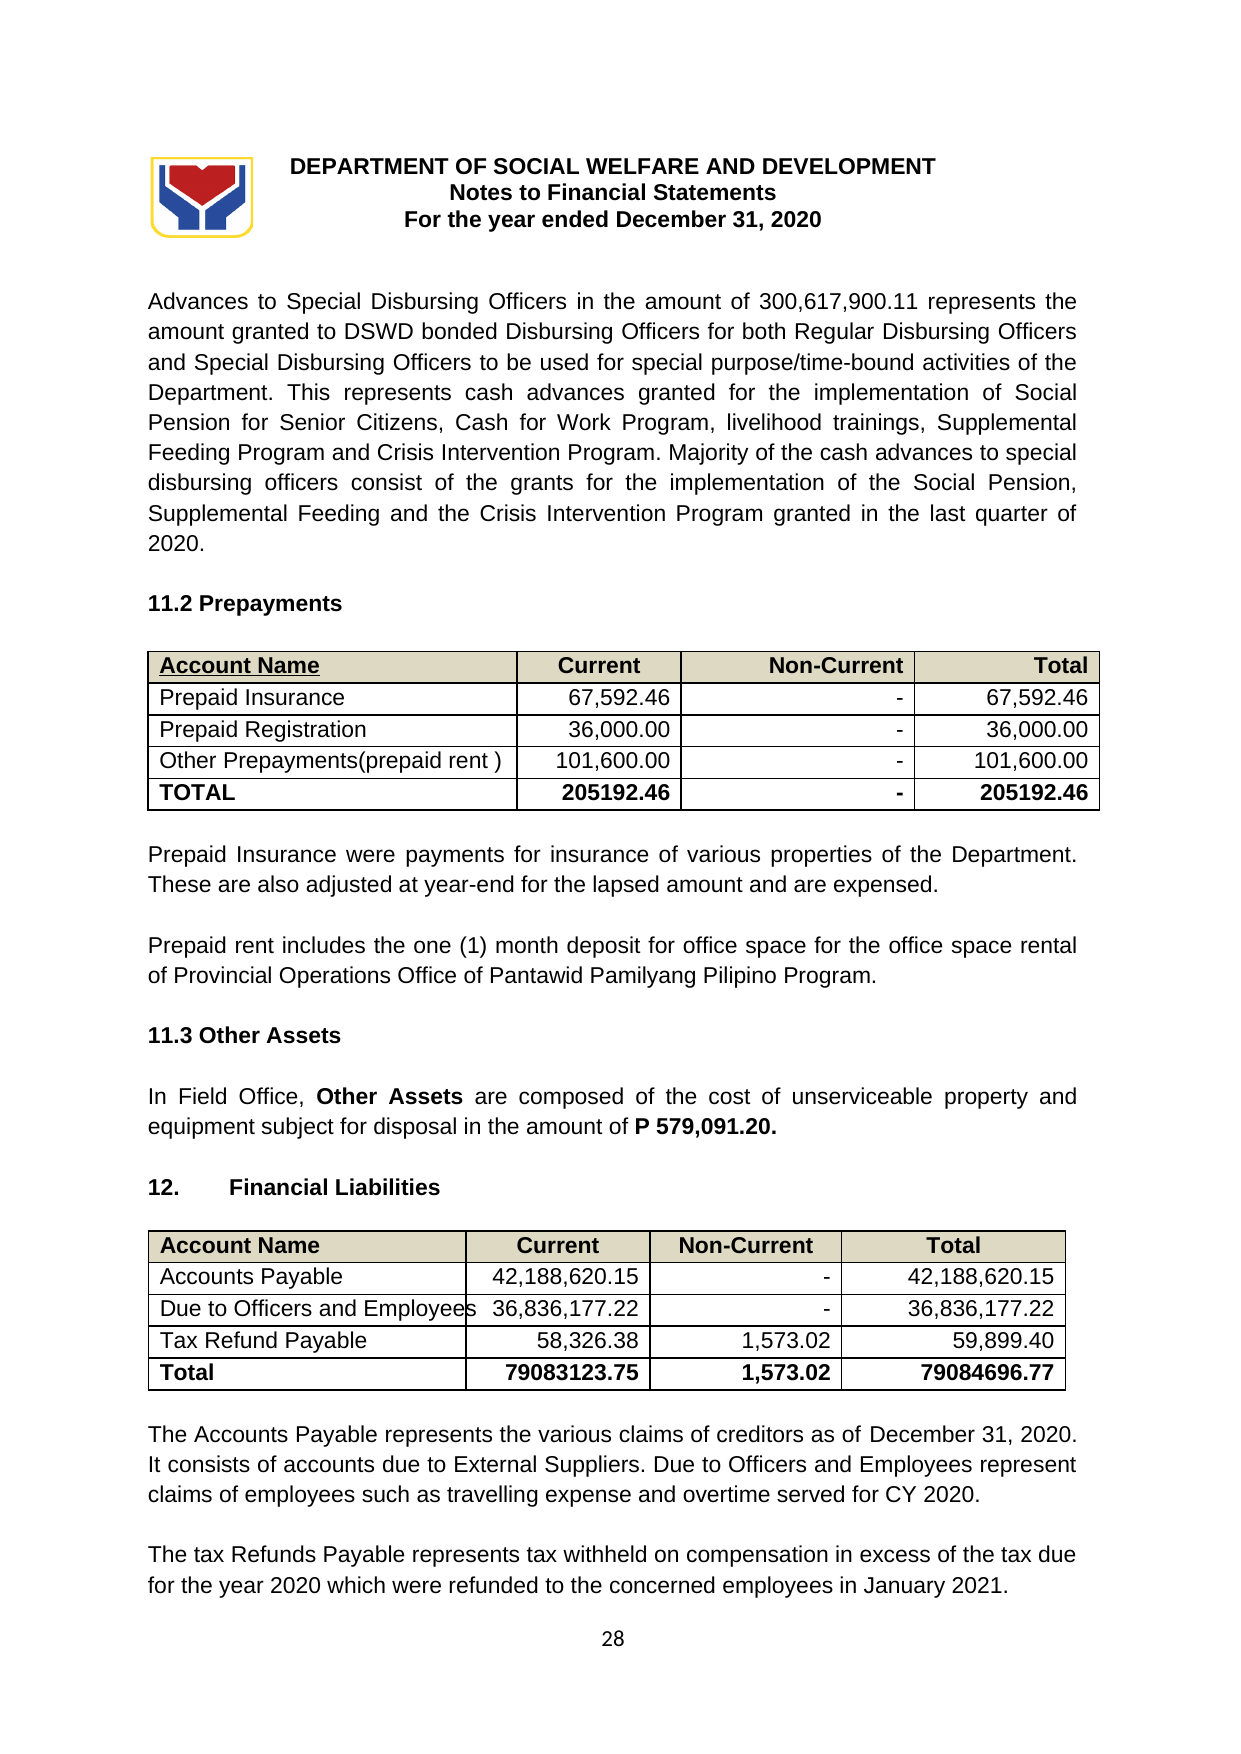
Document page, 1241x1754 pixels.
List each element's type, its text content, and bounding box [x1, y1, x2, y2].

table_cell 36,836,177.22 [842, 1295, 1065, 1325]
table_cell - [682, 747, 914, 778]
picture [150, 157, 254, 238]
table_cell 58,326.38 [467, 1327, 649, 1357]
table_cell 36,000.00 [518, 716, 680, 746]
table_cell - [682, 779, 914, 809]
table_cell Prepaid Insurance [149, 684, 516, 714]
table_cell 79,083,123.75 [467, 1359, 649, 1389]
table_cell 67,592.46 [518, 684, 680, 714]
table_header Current [467, 1232, 649, 1262]
table_header Current [518, 652, 680, 682]
table_cell 42,188,620.15 [467, 1263, 649, 1293]
table_cell 36,000.00 [915, 716, 1099, 746]
table_header Account Name [149, 652, 516, 682]
table_cell Tax Refund Payable [149, 1327, 465, 1357]
table_cell - [651, 1295, 841, 1325]
text Advances to Special Disbursing Officers in the amount of 300,617,900.11 represents the amount granted to DSWD bonded Disbursing Officers for both Regular Disbursing Officers and Special Disbursing Officers to be used for special purpose/time-bound activities of the Department. This represents cash advances granted for the implementation of Social Pension for Senior Citizens, Cash for Work Program, livelihood trainings, Supplemental Feeding Program and Crisis Intervention Program. Majority of the cash advances to special disbursing officers consist of the grants for the implementation of the Social Pension, Supplemental Feeding and the Crisis Intervention Program granted in the last quarter of 2020. [148, 288, 1078, 556]
list Financial Liabilities [148, 1173, 1078, 1200]
table_header Total [842, 1232, 1065, 1262]
text 11.3 Other Assets [148, 1022, 1078, 1049]
table_header Total [915, 652, 1099, 682]
table_cell 205,192.46 [915, 779, 1099, 809]
table_header Non-Current [651, 1232, 841, 1262]
table_cell 101,600.00 [518, 747, 680, 778]
table_header Non-Current [682, 652, 914, 682]
table_cell Due to Officers and Employees [149, 1295, 465, 1325]
table_cell - [682, 716, 914, 746]
table_cell 79,084,696.77 [842, 1359, 1065, 1389]
text The tax Refunds Payable represents tax withheld on compensation in excess of the tax due for the year 2020 which were refunded to the concerned employees in January 2021. [148, 1541, 1078, 1598]
table_cell - [682, 684, 914, 714]
table_cell 1,573.02 [651, 1327, 841, 1357]
text Prepaid rent includes the one (1) month deposit for office space for the office space rental of Provincial Operations Office of Pantawid Pamilyang Pilipino Program. [148, 932, 1078, 988]
table_cell 101,600.00 [915, 747, 1099, 778]
table_cell 42,188,620.15 [842, 1263, 1065, 1293]
table_cell Prepaid Registration [149, 716, 516, 746]
table_cell Accounts Payable [149, 1263, 465, 1293]
table_cell TOTAL [149, 779, 516, 809]
text Prepaid Insurance were payments for insurance of various properties of the Department. These are also adjusted at year-end for the lapsed amount and are expensed. [148, 841, 1078, 898]
table_cell Total [149, 1359, 465, 1389]
table_cell - [651, 1263, 841, 1293]
table_cell 205,192.46 [518, 779, 680, 809]
text In Field Office, Other Assets are composed of the cost of unserviceable property and equipment subject for disposal in the amount of P 579,091.20. [148, 1083, 1078, 1139]
table_cell 59,899.40 [842, 1327, 1065, 1357]
table_cell 67,592.46 [915, 684, 1099, 714]
table_cell Other Prepayments(prepaid rent ) [149, 747, 516, 778]
table_cell 1,573.02 [651, 1359, 841, 1389]
text The Accounts Payable represents the various claims of creditors as of December 31, 2020. It consists of accounts due to External Suppliers. Due to Officers and Employees represent claims of employees such as travelling expense and overtime served for CY 2020. [148, 1421, 1078, 1507]
table_header Account Name [149, 1232, 465, 1262]
table_cell 36,836,177.22 [467, 1295, 649, 1325]
text 11.2 Prepayments [148, 590, 1078, 616]
